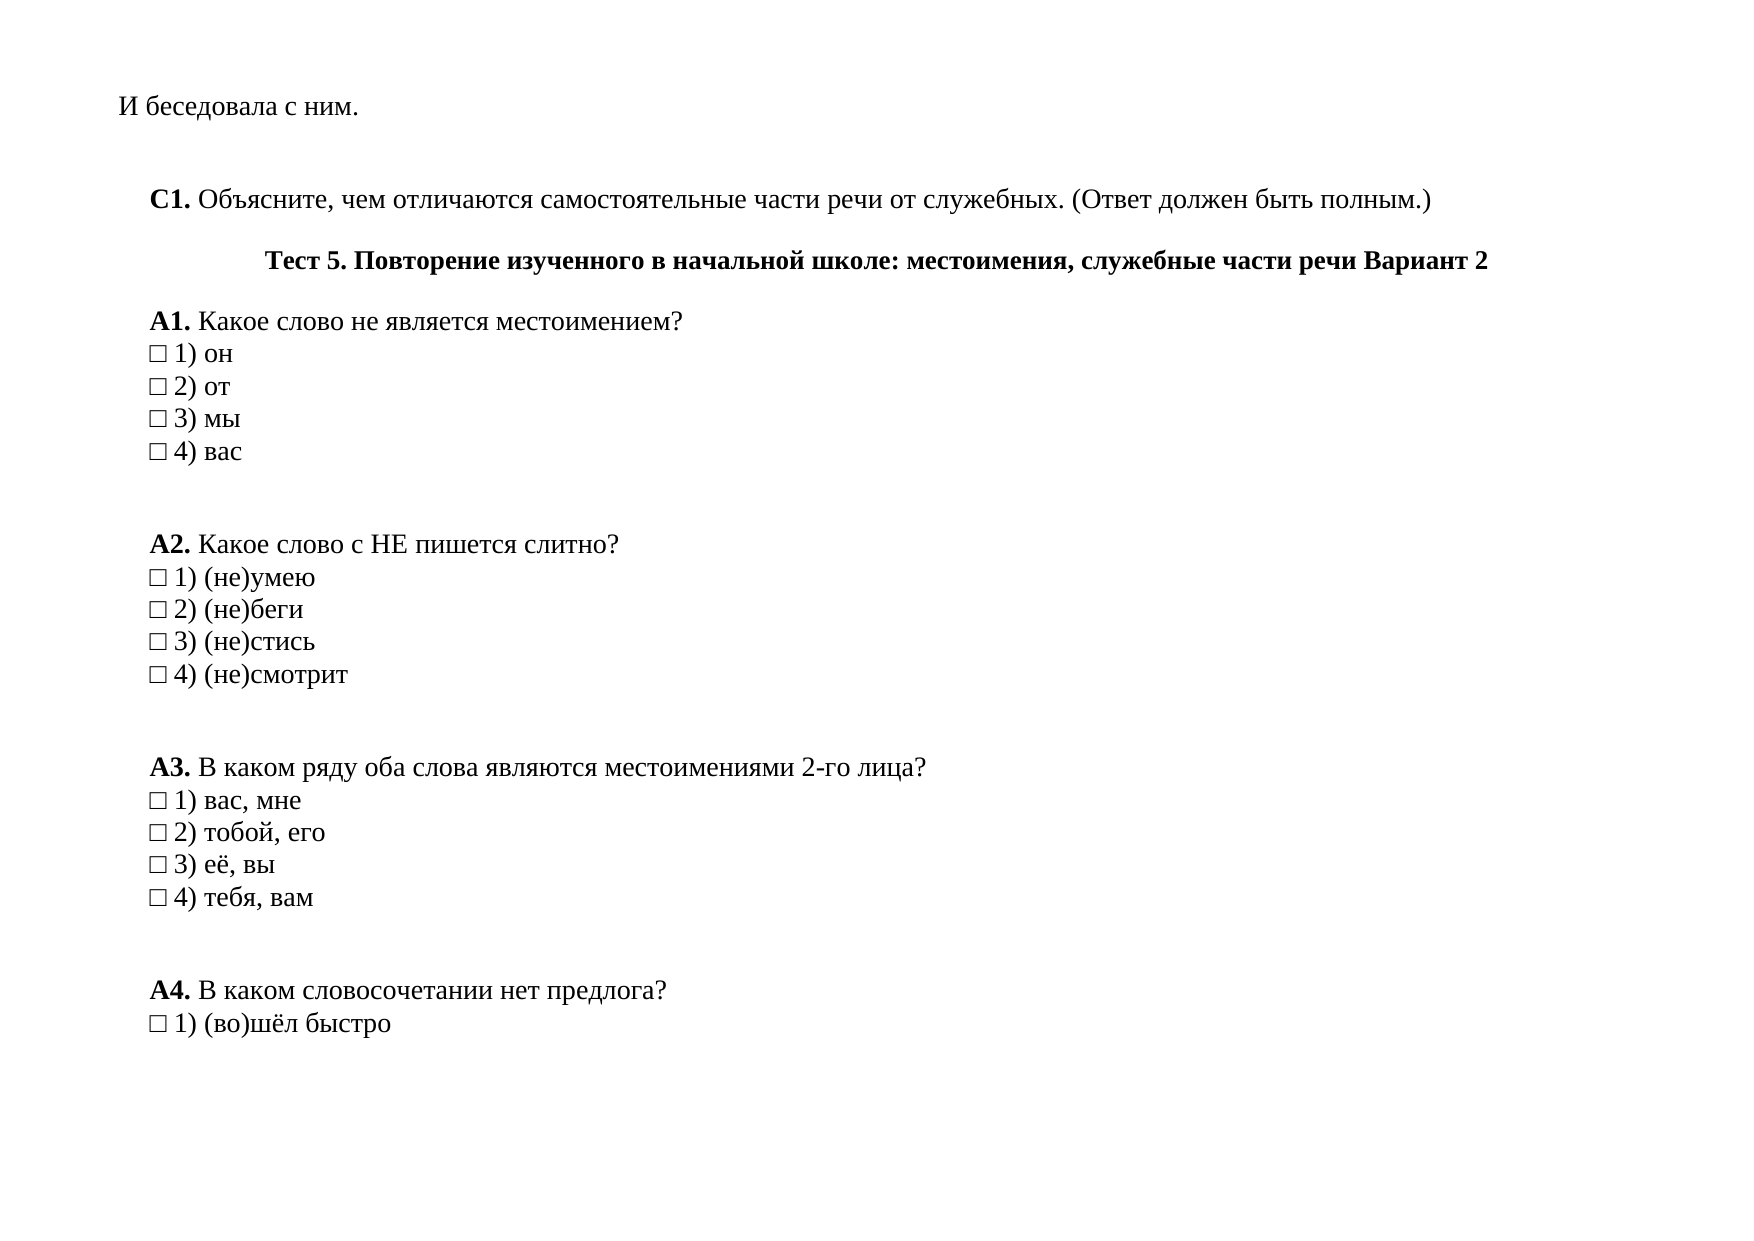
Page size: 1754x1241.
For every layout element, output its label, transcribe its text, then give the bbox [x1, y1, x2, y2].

text □ 1) он [118, 336, 1636, 369]
text □ 1) (не)умею [118, 559, 1636, 592]
text А2. Какое слово с НЕ пишется слитно? [118, 527, 1636, 559]
text □ 2) тобой, его [118, 815, 1636, 847]
text И беседовала с ним. [118, 89, 1636, 121]
text А4. В каком словосочетании нет предлога? [118, 973, 1636, 1006]
text □ 3) мы [118, 401, 1636, 434]
text □ 3) (не)стись [118, 624, 1636, 657]
text □ 1) (во)шёл быстро [118, 1006, 1636, 1038]
text □ 2) от [118, 369, 1636, 401]
text □ 4) (не)смотрит [118, 657, 1636, 689]
text □ 3) её, вы [118, 847, 1636, 880]
text А1. Какое слово не является местоимением? [118, 304, 1636, 336]
text □ 1) вас, мне [118, 783, 1636, 815]
text С1. Объясните, чем отличаются самостоятельные части речи от служебных. (Ответ должен быть полным.) [118, 182, 1636, 214]
text □ 4) вас [118, 434, 1636, 466]
text А3. В каком ряду оба слова являются местоимениями 2-го лица? [118, 750, 1636, 783]
text Тест 5. Повторение изученного в начальной школе: местоимения, служебные части речи Вариант 2 [118, 244, 1636, 275]
text □ 2) (не)беги [118, 592, 1636, 624]
text □ 4) тебя, вам [118, 880, 1636, 912]
